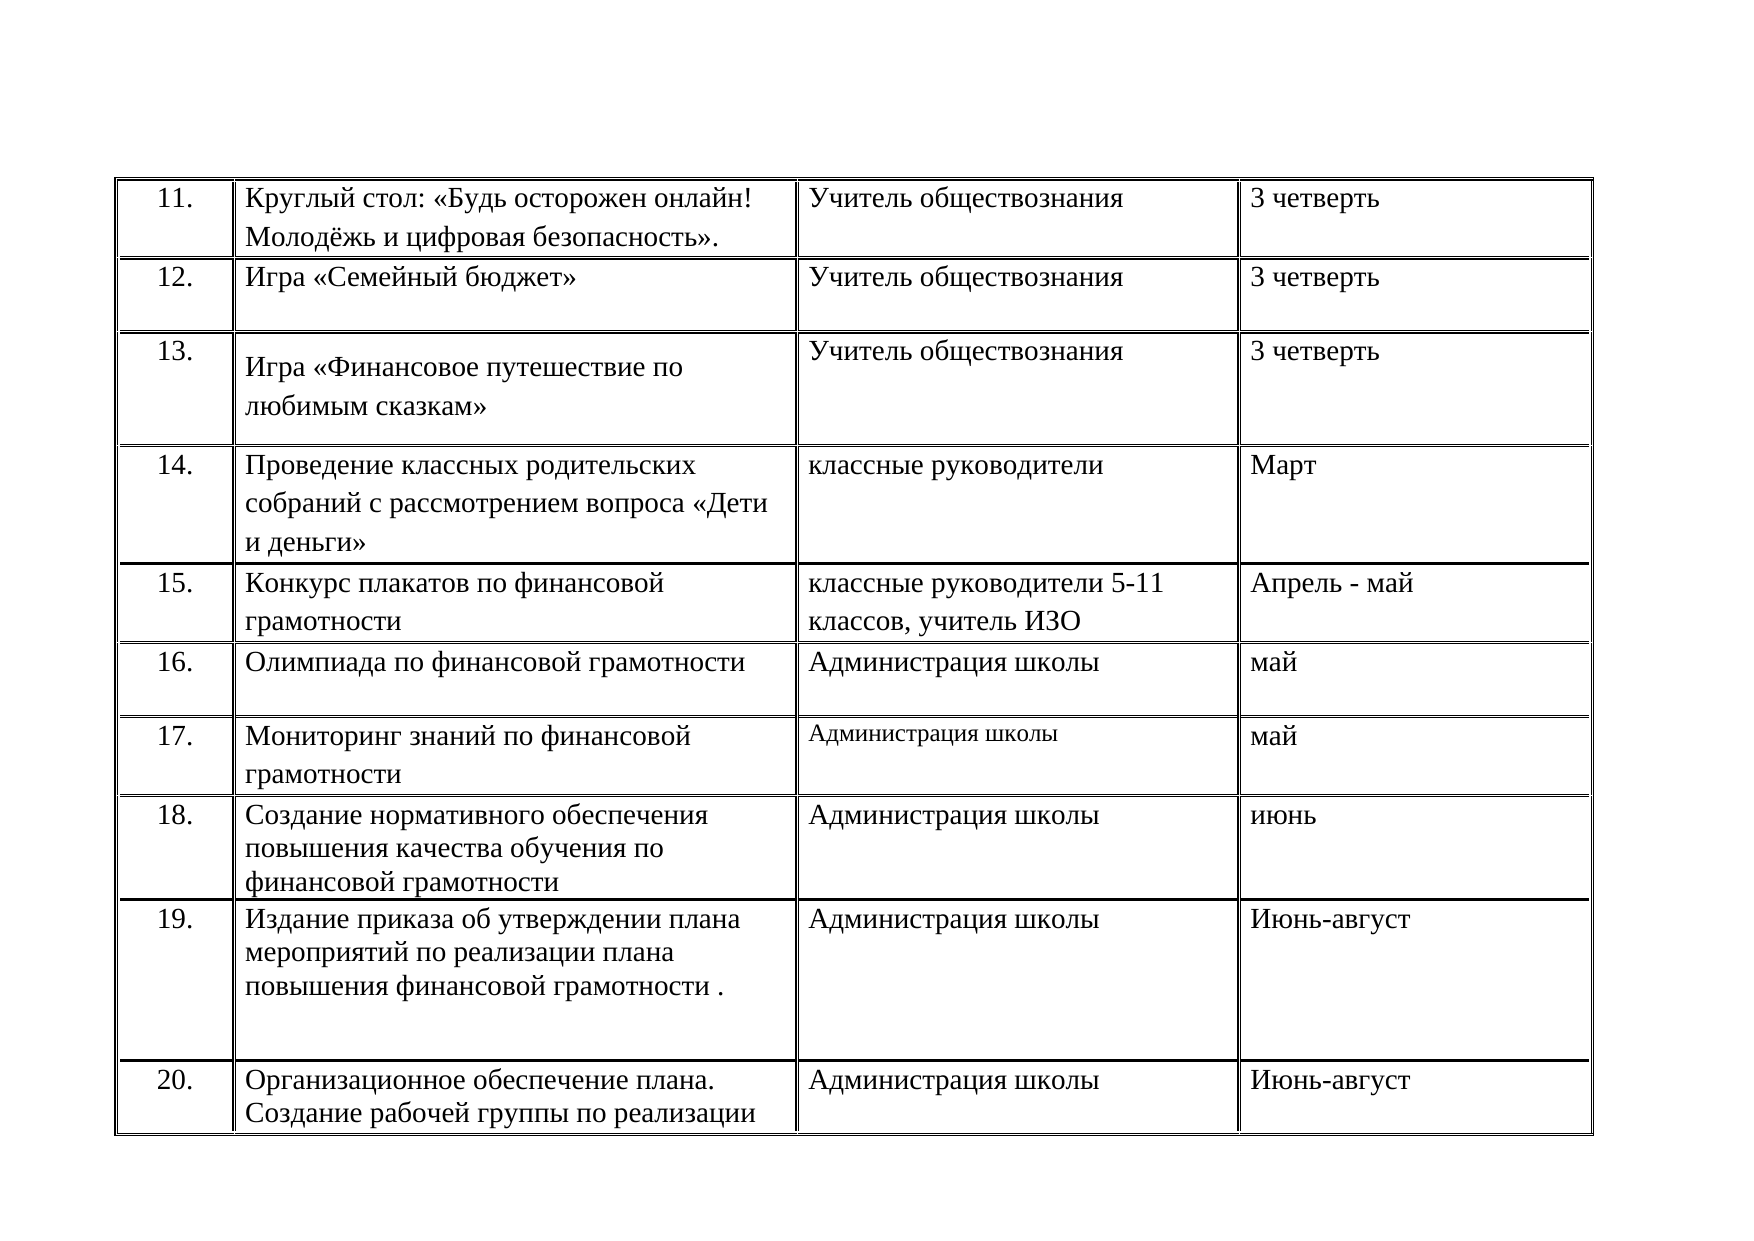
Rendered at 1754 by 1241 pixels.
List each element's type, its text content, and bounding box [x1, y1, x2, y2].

table_cell Администрация школы [799, 797, 1237, 898]
table_cell классные руководители 5-11 классов, учитель ИЗО [799, 565, 1237, 641]
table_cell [234, 1061, 797, 1133]
table_cell 17. [118, 715, 232, 794]
table_cell Создание нормативного обеспечения повышения качества обучения по финансовой грамотности [236, 797, 795, 898]
table_cell 13. [116, 330, 234, 444]
table_cell 20. [118, 1059, 234, 1133]
table_cell Круглый стол: «Будь осторожен онлайн! Молодёжь и цифровая безопасность». [234, 180, 797, 256]
table_cell Администрация школы [799, 901, 1237, 1059]
table_cell Администрация школы [797, 1061, 1239, 1133]
table_cell Конкурс плакатов по финансовой грамотности [236, 565, 795, 641]
table_cell Учитель обществознания [799, 260, 1237, 330]
table_cell Игра «Финансовое путешествие по любимым сказкам» [236, 334, 795, 444]
table_cell Издание приказа об утверждении плана мероприятий по реализации плана повышения финансовой грамотности . [236, 901, 795, 1059]
table_cell 12. [116, 256, 234, 330]
table_cell июнь [1241, 794, 1591, 898]
table_cell Администрация школы [799, 718, 1237, 794]
table_cell Олимпиада по финансовой грамотности [236, 644, 795, 715]
table_cell май [1241, 715, 1591, 794]
table_cell классные руководители [799, 447, 1237, 562]
table_cell 15. [118, 562, 232, 641]
table_cell 3 четверть [1239, 180, 1591, 256]
table_cell Игра «Семейный бюджет» [236, 260, 795, 330]
table_cell 11. [118, 181, 234, 256]
table_cell Учитель обществознания [799, 334, 1237, 444]
table_cell Проведение классных родительских собраний с рассмотрением вопроса «Дети и деньги» [236, 447, 795, 562]
table_cell Учитель обществознания [797, 180, 1239, 256]
table_cell Мониторинг знаний по финансовой грамотности [236, 718, 795, 794]
table_cell 18. [118, 794, 233, 898]
table_cell 19. [118, 898, 232, 1059]
table_cell 16. [118, 641, 233, 715]
table_cell 3 четверть [1239, 256, 1592, 330]
table_cell Июнь-август [1239, 1059, 1591, 1133]
table_cell Апрель - май [1241, 562, 1591, 641]
table_cell Март [1241, 444, 1591, 562]
table_cell Администрация школы [799, 644, 1237, 715]
table_cell 3 четверть [1239, 330, 1592, 444]
table_cell Июнь-август [1241, 898, 1591, 1059]
table_cell май [1241, 641, 1591, 715]
table_cell 14. [118, 444, 233, 562]
